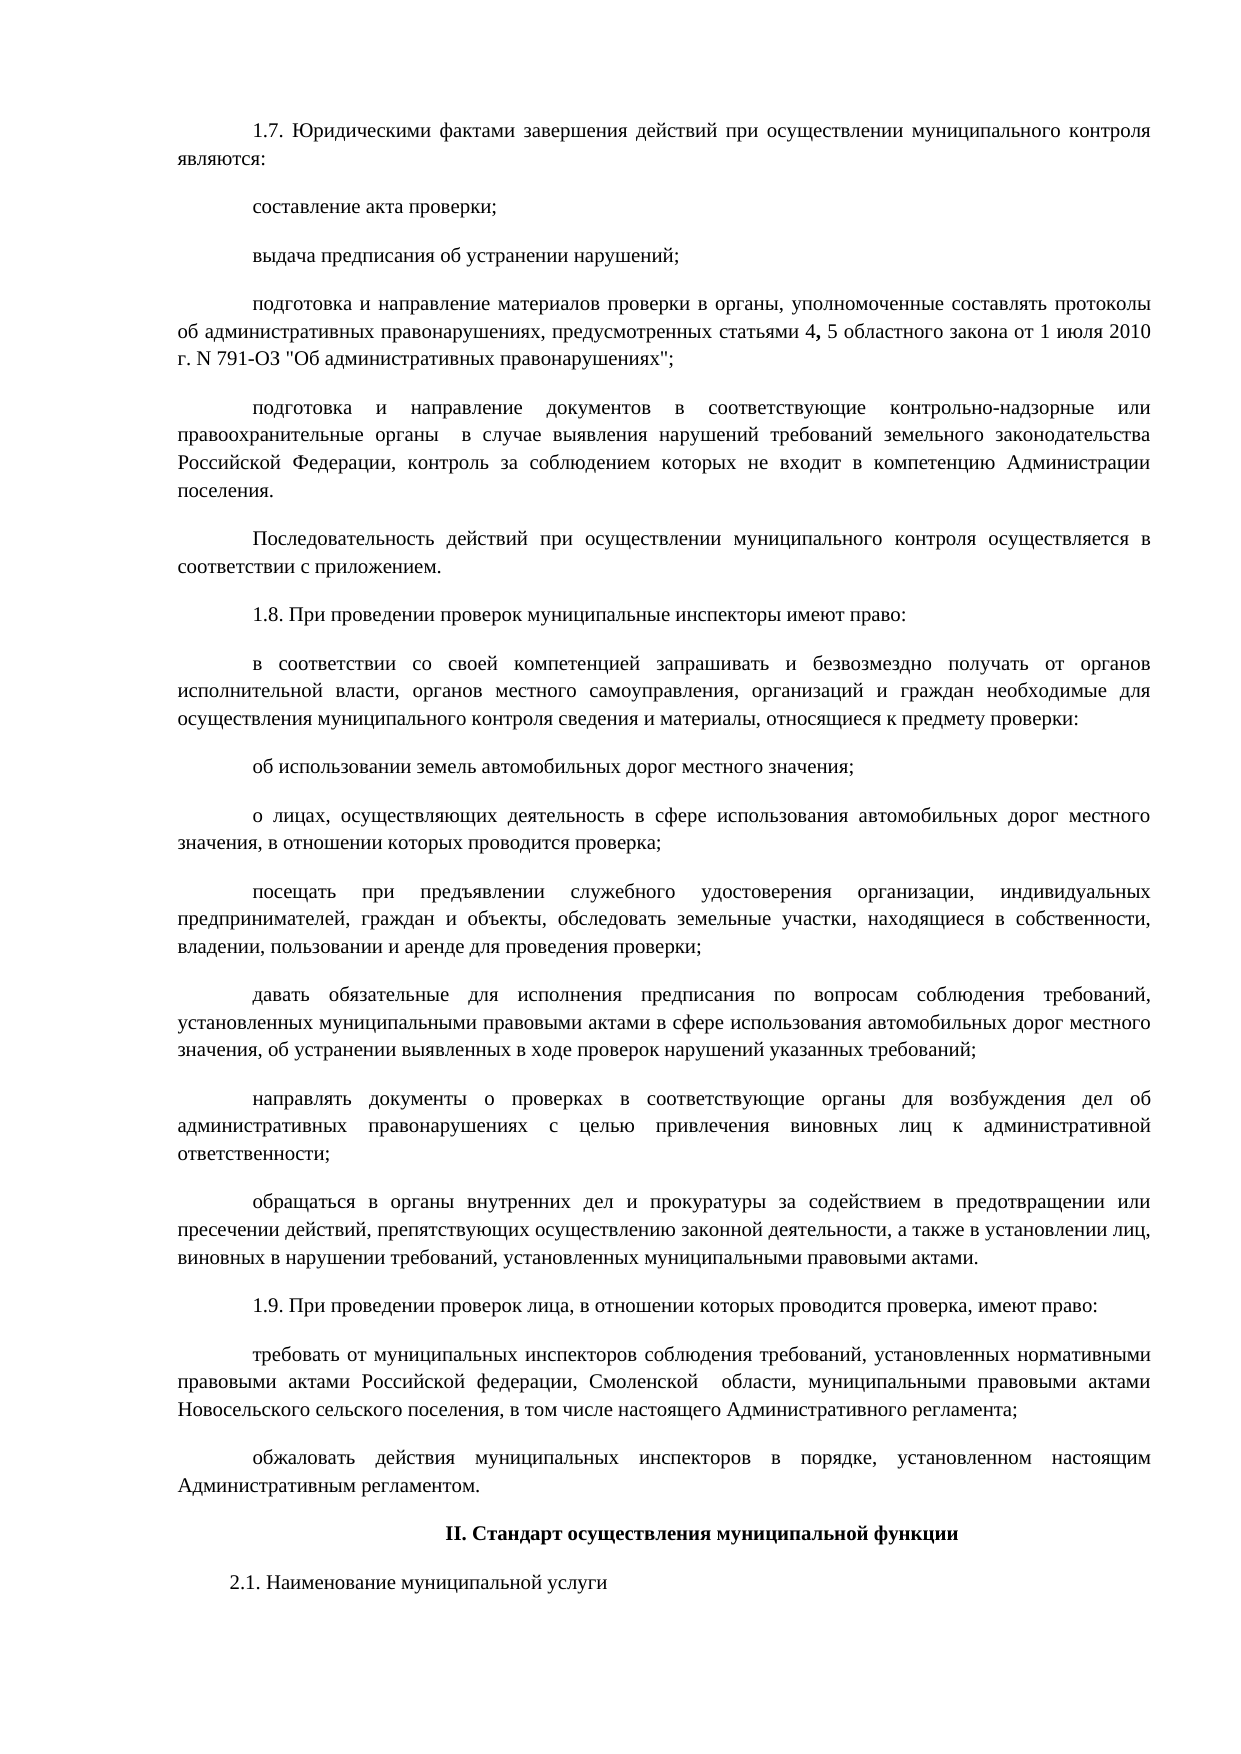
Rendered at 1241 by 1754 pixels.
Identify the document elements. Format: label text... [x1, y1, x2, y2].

text Последовательность действий при осуществлении муниципального контроля осуществляется в соответствии с приложением. [177, 526, 1152, 578]
text обращаться в органы внутренних дел и прокуратуры за содействием в предотвращении или пресечении действий, препятствующих осуществлению законной деятельности, а также в установлении лиц, виновных в нарушении требований, установленных муниципальными правовыми актами. [177, 1189, 1152, 1269]
text 1.8. При проведении проверок муниципальные инспекторы имеют право: [177, 602, 1152, 626]
text подготовка и направление материалов проверки в органы, уполномоченные составлять протоколы об административных правонарушениях, предусмотренных статьями 4, 5 областного закона от 1 июля 2010 г. N 791-ОЗ "Об административных правонарушениях"; [177, 291, 1152, 370]
text требовать от муниципальных инспекторов соблюдения требований, установленных нормативными правовыми актами Российской федерации, Смоленской области, муниципальными правовыми актами Новосельского сельского поселения, в том числе настоящего Административного регламента; [177, 1342, 1152, 1421]
text II. Стандарт осуществления муниципальной функции [177, 1521, 1152, 1545]
text подготовка и направление документов в соответствующие контрольно-надзорные или правоохранительные органы в случае выявления нарушений требований земельного законодательства Российской Федерации, контроль за соблюдением которых не входит в компетенцию Администрации поселения. [177, 395, 1152, 502]
text 1.9. При проведении проверок лица, в отношении которых проводится проверка, имеют право: [177, 1293, 1152, 1317]
text выдача предписания об устранении нарушений; [177, 243, 1152, 267]
text направлять документы о проверках в соответствующие органы для возбуждения дел об административных правонарушениях с целью привлечения виновных лиц к административной ответственности; [177, 1086, 1152, 1165]
text 1.7. Юридическими фактами завершения действий при осуществлении муниципального контроля являются: [177, 118, 1152, 170]
text об использовании земель автомобильных дорог местного значения; [177, 754, 1152, 778]
text 2.1. Наименование муниципальной услуги [177, 1570, 1152, 1594]
text в соответствии со своей компетенцией запрашивать и безвозмездно получать от органов исполнительной власти, органов местного самоуправления, организаций и граждан необходимые для осуществления муниципального контроля сведения и материалы, относящиеся к предмету проверки: [177, 650, 1152, 730]
text посещать при предъявлении служебного удостоверения организации, индивидуальных предпринимателей, граждан и объекты, обследовать земельные участки, находящиеся в собственности, владении, пользовании и аренде для проведения проверки; [177, 878, 1152, 958]
text давать обязательные для исполнения предписания по вопросам соблюдения требований, установленных муниципальными правовыми актами в сфере использования автомобильных дорог местного значения, об устранении выявленных в ходе проверок нарушений указанных требований; [177, 982, 1152, 1061]
text о лицах, осуществляющих деятельность в сфере использования автомобильных дорог местного значения, в отношении которых проводится проверка; [177, 802, 1152, 854]
text обжаловать действия муниципальных инспекторов в порядке, установленном настоящим Административным регламентом. [177, 1445, 1152, 1497]
text составление акта проверки; [177, 194, 1152, 218]
